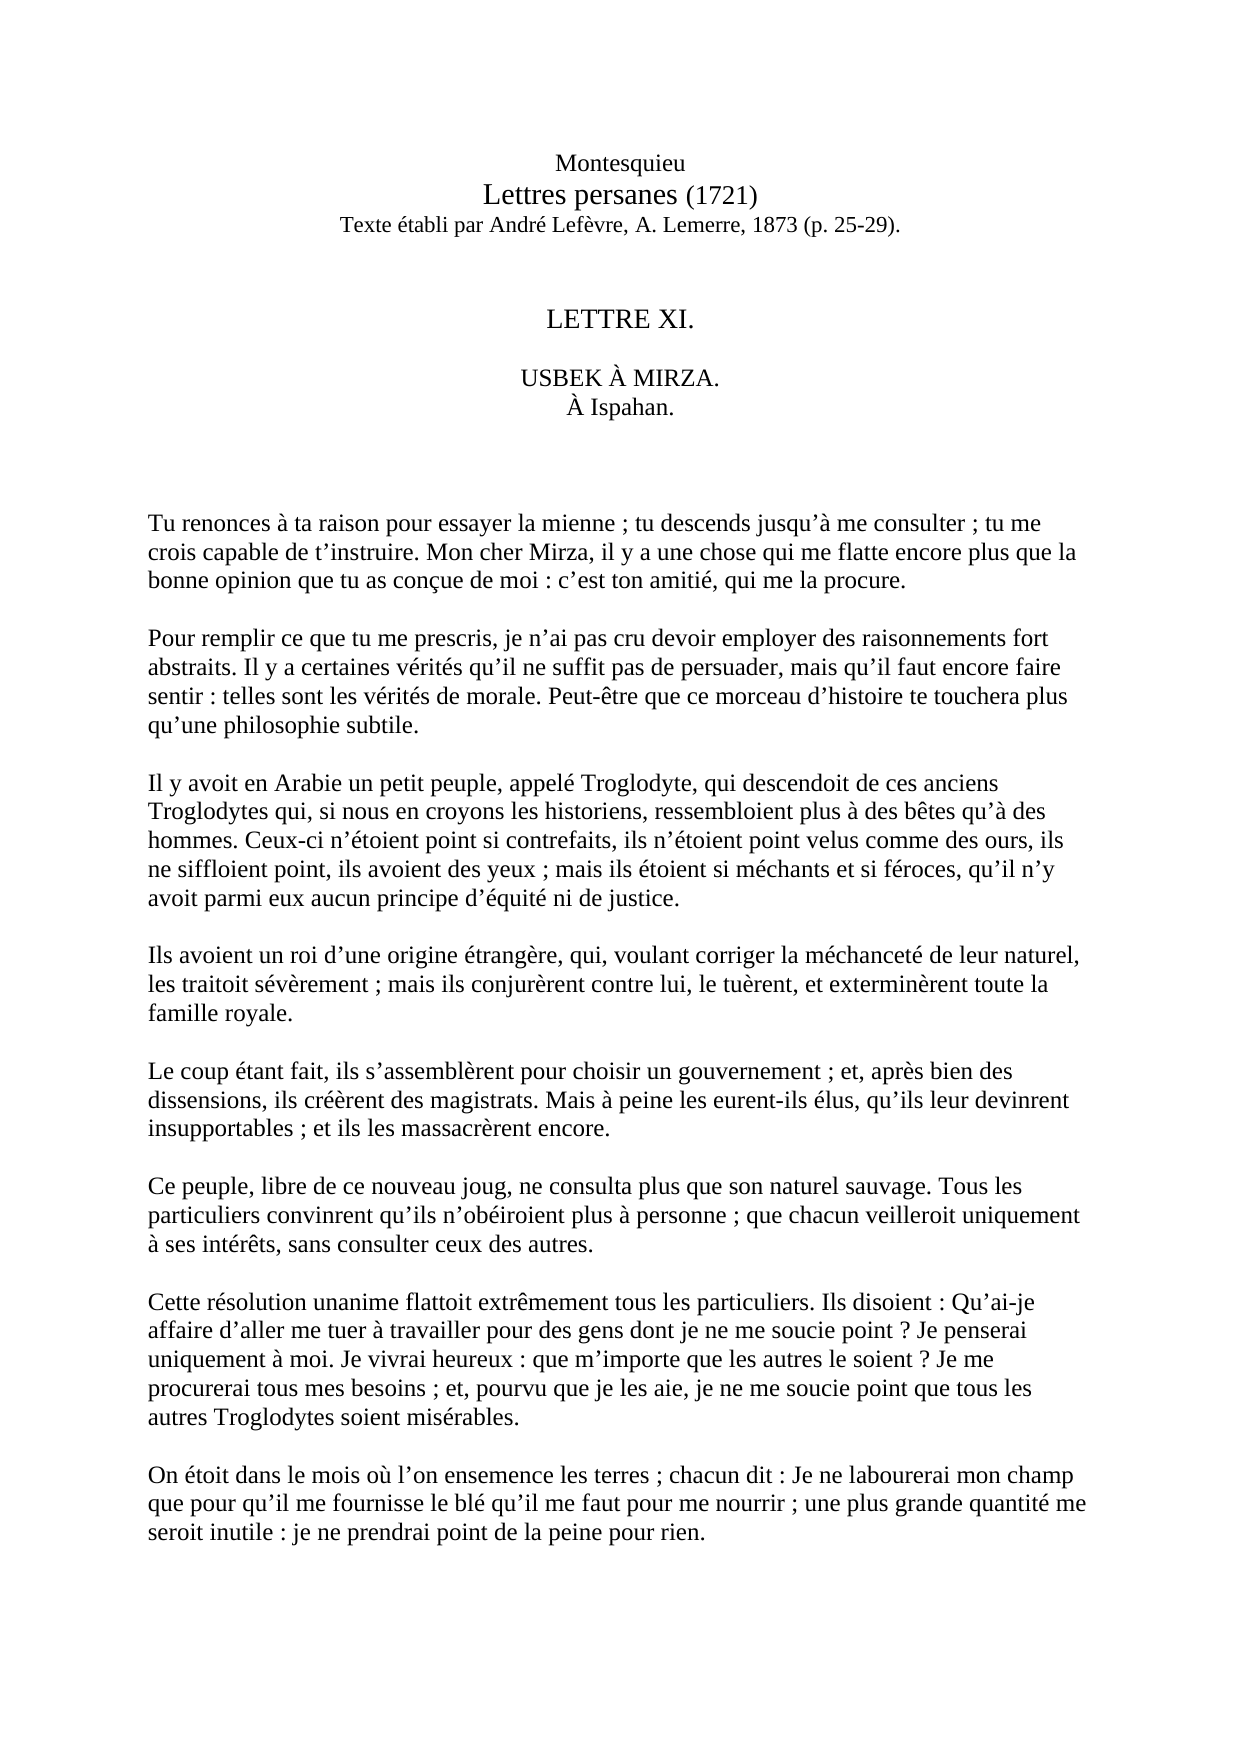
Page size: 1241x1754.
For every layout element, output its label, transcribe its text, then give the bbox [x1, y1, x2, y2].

text Il y avoit en Arabie un petit peuple, appelé Troglodyte, qui descendoit de ces anciens Troglodytes qui, si nous en croyons les historiens, ressembloient plus à des bêtes qu’à des hommes. Ceux-ci n’étoient point si contrefaits, ils n’étoient point velus comme des ours, ils ne siffloient point, ils avoient des yeux ; mais ils étoient si méchants et si féroces, qu’il n’y avoit parmi eux aucun principe d’équité ni de justice. [148, 768, 1093, 911]
text Ils avoient un roi d’une origine étrangère, qui, voulant corriger la méchanceté de leur naturel, les traitoit sévèrement ; mais ils conjurèrent contre lui, le tuèrent, et exterminèrent toute la famille royale. [148, 941, 1093, 1027]
text Cette résolution unanime flattoit extrêmement tous les particuliers. Ils disoient : Qu’ai-je affaire d’aller me tuer à travailler pour des gens dont je ne me soucie point ? Je penserai uniquement à moi. Je vivrai heureux : que m’importe que les autres le soient ? Je me procurerai tous mes besoins ; et, pourvu que je les aie, je ne me soucie point que tous les autres Troglodytes soient misérables. [148, 1287, 1093, 1431]
text Ce peuple, libre de ce nouveau joug, ne consulta plus que son naturel sauvage. Tous les particuliers convinrent qu’ils n’obéiroient plus à personne ; que chacun veilleroit uniquement à ses intérêts, sans consulter ceux des autres. [148, 1171, 1093, 1258]
text Le coup étant fait, ils s’assemblèrent pour choisir un gouvernement ; et, après bien des dissensions, ils créèrent des magistrats. Mais à peine les eurent-ils élus, qu’ils leur devinrent insupportables ; et ils les massacrèrent encore. [148, 1056, 1093, 1142]
text À Ispahan. [148, 392, 1093, 421]
text Montesquieu [148, 148, 1093, 176]
text USBEK À MIRZA. [148, 363, 1093, 392]
text LETTRE XI. [148, 297, 1093, 334]
text On étoit dans le mois où l’on ensemence les terres ; chacun dit : Je ne labourerai mon champ que pour qu’il me fournisse le blé qu’il me faut pour me nourrir ; une plus grande quantité me seroit inutile : je ne prendrai point de la peine pour rien. [148, 1460, 1093, 1546]
text Texte établi par André Lefèvre, A. Lemerre, 1873 (p. 25-29). [148, 211, 1093, 237]
text Pour remplir ce que tu me prescris, je n’ai pas cru devoir employer des raisonnements fort abstraits. Il y a certaines vérités qu’il ne suffit pas de persuader, mais qu’il faut encore faire sentir : telles sont les vérités de morale. Peut-être que ce morceau d’histoire te touchera plus qu’une philosophie subtile. [148, 623, 1093, 738]
text Lettres persanes (1721) [148, 176, 1093, 211]
text Tu renonces à ta raison pour essayer la mienne ; tu descends jusqu’à me consulter ; tu me crois capable de t’instruire. Mon cher Mirza, il y a une chose qui me flatte encore plus que la bonne opinion que tu as conçue de moi : c’est ton amitié, qui me la procure. [148, 508, 1093, 594]
